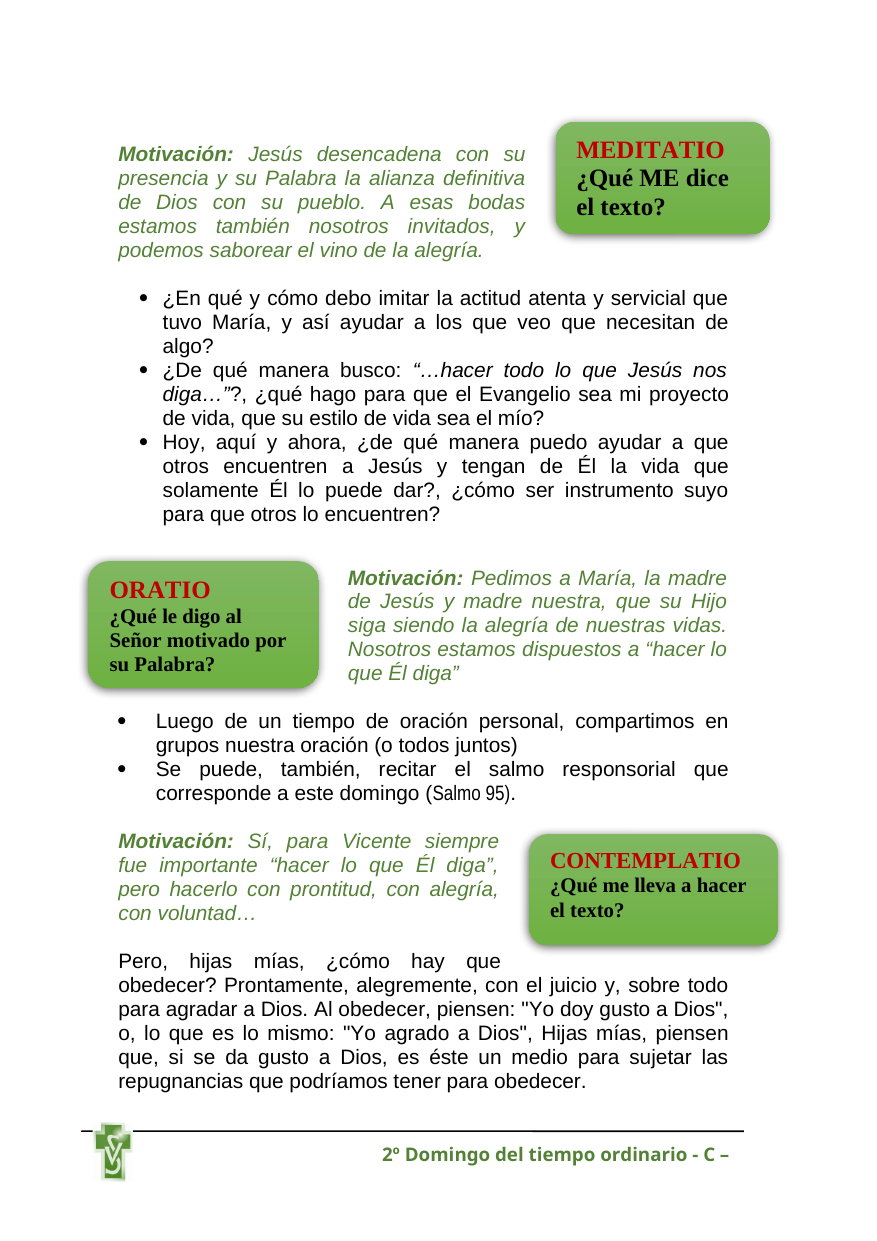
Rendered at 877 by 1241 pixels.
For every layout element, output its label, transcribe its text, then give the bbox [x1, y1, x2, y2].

text Motivación: Jesús desencadena con su presencia y su Palabra la alianza definitiva de Dios con su pueblo. A esas bodas estamos también nosotros invitados, y podemos saborear el vino de la alegría. [118, 142, 729, 262]
list Se puede, también, recitar el salmo responsorial que corresponde a este domingo (Salmo 95). [118, 757, 729, 805]
text Motivación: Pedimos a María, la madre de Jesús y madre nuestra, que su Hijo siga siendo la alegría de nuestras vidas. Nosotros estamos dispuestos a “hacer lo que Él diga” [318, 565, 729, 685]
list ¿En qué y cómo debo imitar la actitud atenta y servicial que tuvo María, y así ayudar a los que veo que necesitan de algo? [140, 286, 729, 358]
list Hoy, aquí y ahora, ¿de qué manera puedo ayudar a que otros encuentren a Jesús y tengan de Él la vida que solamente Él lo puede dar?, ¿cómo ser instrumento suyo para que otros lo encuentren? [140, 430, 729, 526]
list Luego de un tiempo de oración personal, compartimos en grupos nuestra oración (o todos juntos) [118, 709, 729, 757]
text Motivación: Sí, para Vicente siempre fue importante “hacer lo que Él diga”, pero hacerlo con prontitud, con alegría, con voluntad… [118, 829, 541, 925]
list ¿De qué manera busco: “…hacer todo lo que Jesús nos diga…”?, ¿qué hago para que el Evangelio sea mi proyecto de vida, que su estilo de vida sea el mío? [140, 358, 729, 430]
text Pero, hijas mías, ¿cómo hay que obedecer? Prontamente, alegremente, con el juicio y, sobre todo para agradar a Dios. Al obedecer, piensen: "Yo doy gusto a Dios", o, lo que es lo mismo: "Yo agrado a Dios", Hijas mías, piensen que, si se da gusto a Dios, es éste un medio para sujetar las repugnancias que podríamos tener para obedecer. [118, 949, 729, 1093]
